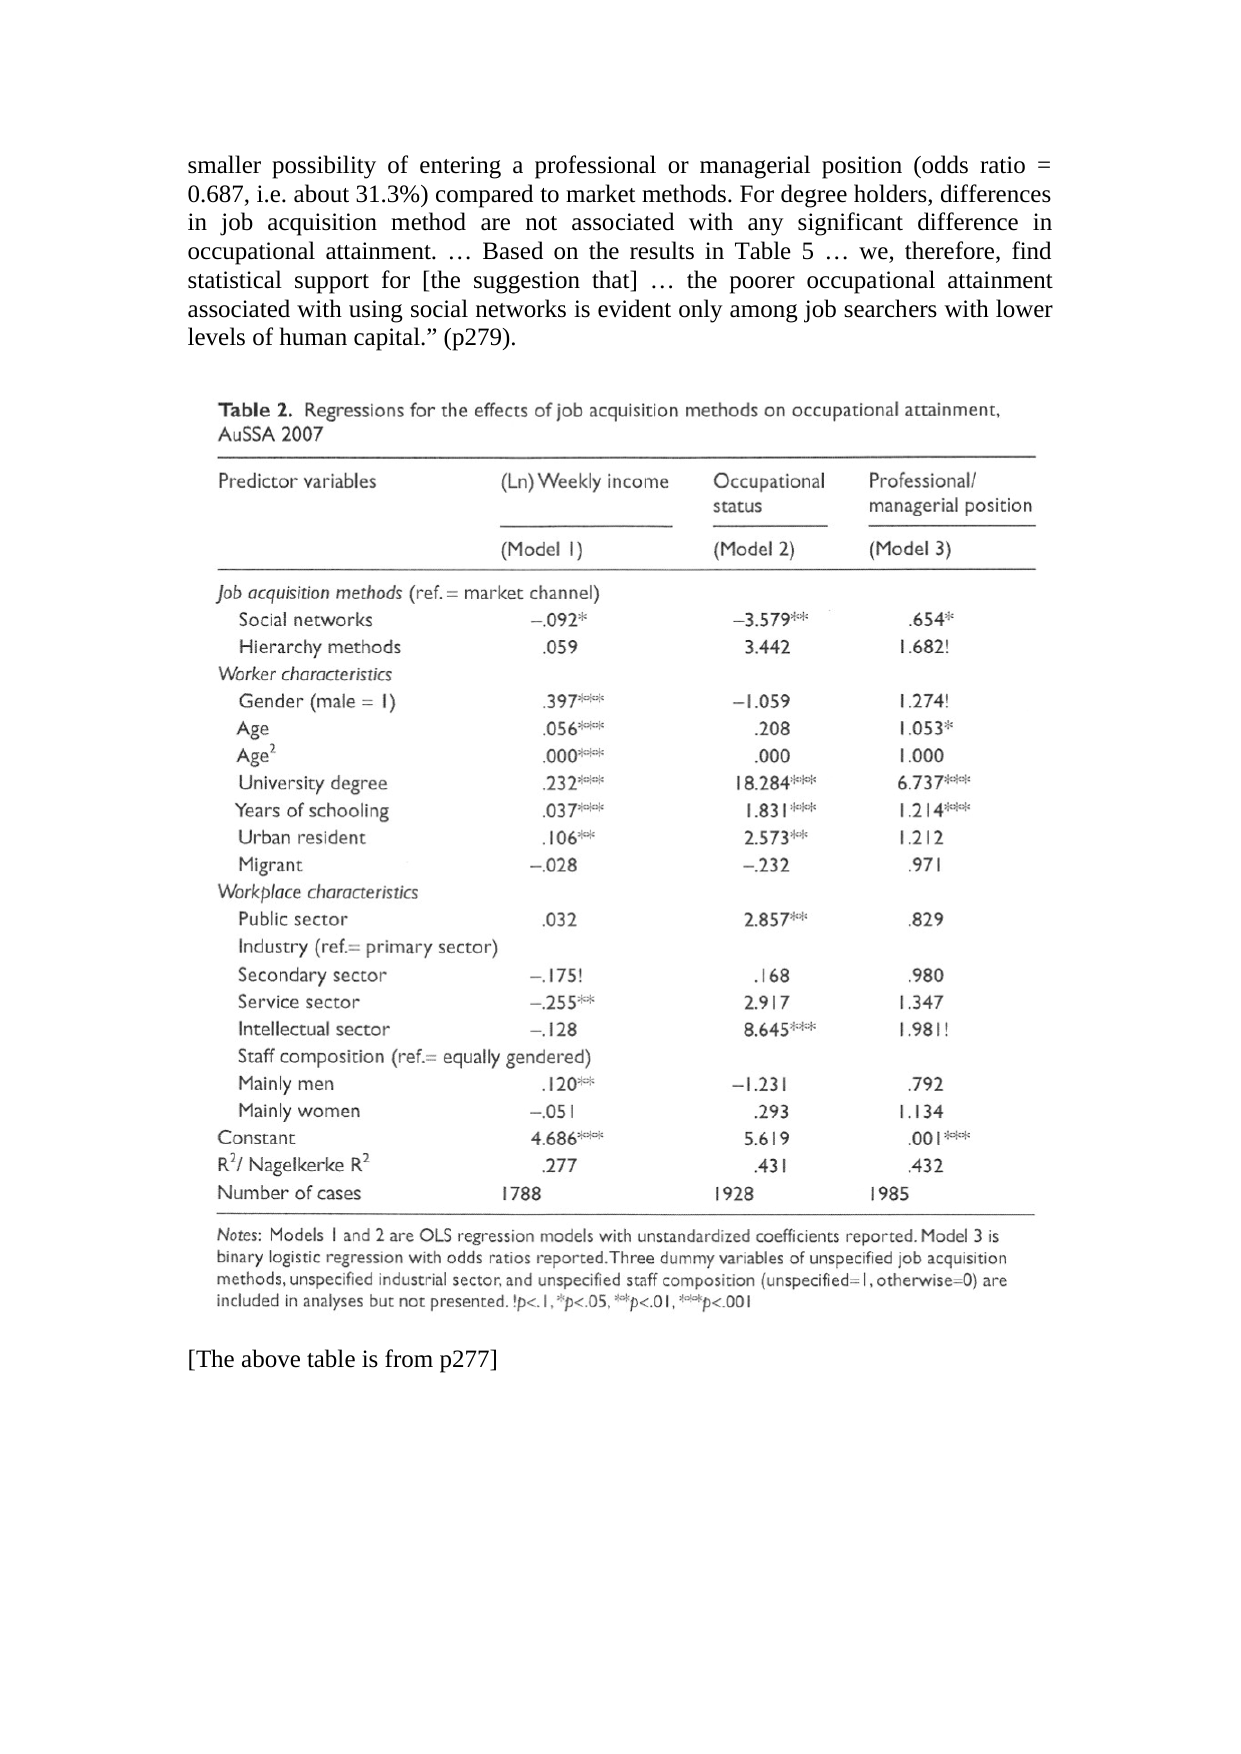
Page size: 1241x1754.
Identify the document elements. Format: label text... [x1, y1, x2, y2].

text [The above table is from p277] [187, 1344, 1053, 1373]
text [187, 150, 1053, 351]
